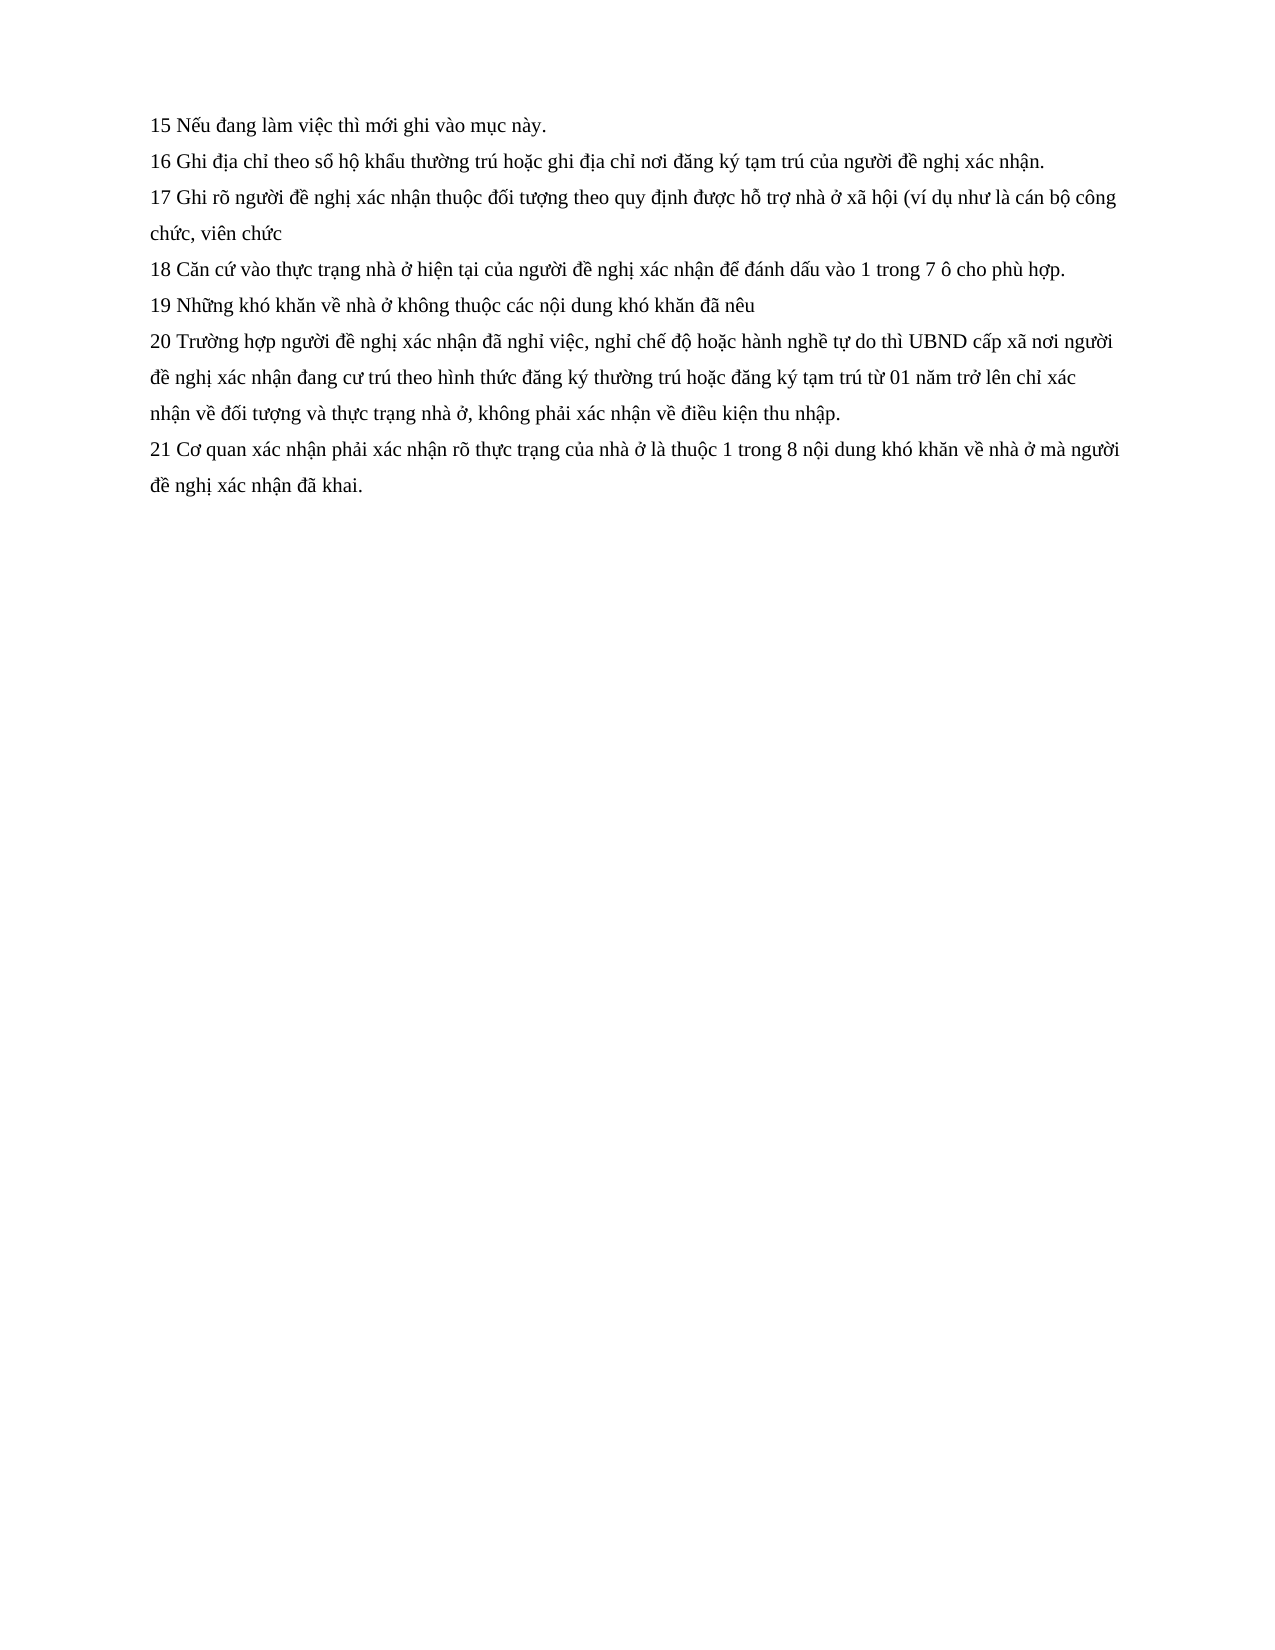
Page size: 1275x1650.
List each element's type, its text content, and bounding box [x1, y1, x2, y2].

text 21 Cơ quan xác nhận phải xác nhận rõ thực trạng của nhà ở là thuộc 1 trong 8 nội dung khó khăn về nhà ở mà người đề nghị xác nhận đã khai. [150, 437, 1121, 497]
text 19 Những khó khăn về nhà ở không thuộc các nội dung khó khăn đã nêu [150, 293, 1121, 317]
text 16 Ghi địa chỉ theo sổ hộ khẩu thường trú hoặc ghi địa chỉ nơi đăng ký tạm trú của người đề nghị xác nhận. [150, 148, 1121, 173]
text 20 Trường hợp người đề nghị xác nhận đã nghỉ việc, nghỉ chế độ hoặc hành nghề tự do thì UBND cấp xã nơi người đề nghị xác nhận đang cư trú theo hình thức đăng ký thường trú hoặc đăng ký tạm trú từ 01 năm trở lên chỉ xác nhận về đối tượng và thực trạng nhà ở, không phải xác nhận về điều kiện thu nhập. [150, 329, 1121, 425]
text 18 Căn cứ vào thực trạng nhà ở hiện tại của người đề nghị xác nhận để đánh dấu vào 1 trong 7 ô cho phù hợp. [150, 257, 1121, 281]
text 15 Nếu đang làm việc thì mới ghi vào mục này. [150, 112, 1121, 137]
text 17 Ghi rõ người đề nghị xác nhận thuộc đối tượng theo quy định được hỗ trợ nhà ở xã hội (ví dụ như là cán bộ công chức, viên chức [150, 184, 1121, 245]
